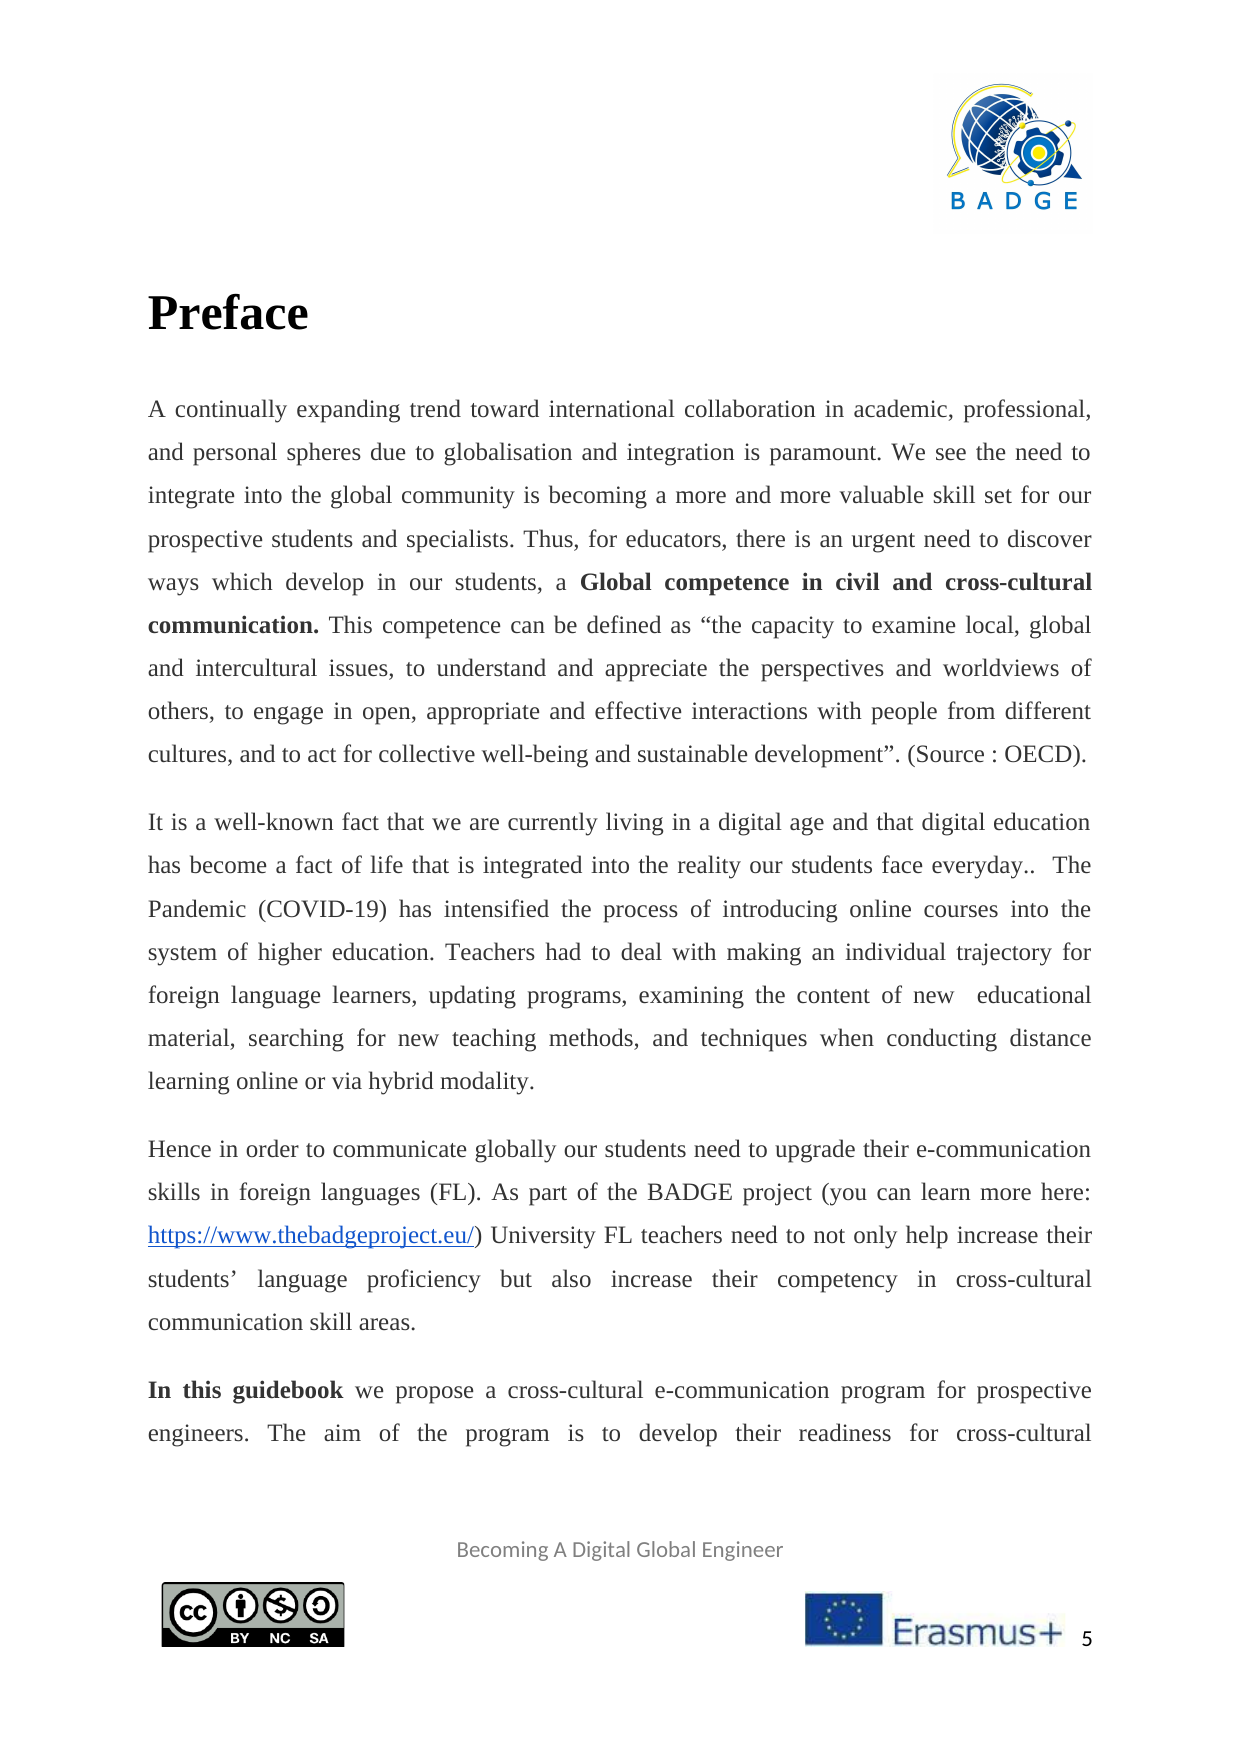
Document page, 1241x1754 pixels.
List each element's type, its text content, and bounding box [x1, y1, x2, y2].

text Hence in order to communicate globally our students need to upgrade their e-communication skills in foreign languages (FL). As part of the BADGE project (you can learn more here: https://www.thebadgeproject.eu/) University FL teachers need to not only help increase their students’ language proficiency but also increase their competency in cross-cultural communication skill areas. [148, 1134, 1093, 1336]
text A continually expanding trend toward international collaboration in academic, professional, and personal spheres due to globalisation and integration is paramount. We see the need to integrate into the global community is becoming a more and more valuable skill set for our prospective students and specialists. Thus, for educators, there is an urgent need to discover ways which develop in our students, a Global competence in civil and cross-cultural communication. This competence can be defined as “the capacity to examine local, global and intercultural issues, to understand and appreciate the perspectives and worldviews of others, to engage in open, appropriate and effective interactions with people from different cultures, and to act for collective well-being and sustainable development”. (Source : OECD). [148, 394, 1093, 768]
text It is a well-known fact that we are currently living in a digital age and that digital education has become a fact of life that is integrated into the reality our students face everyday.. The Pandemic (COVID-19) has intensified the process of introducing online courses into the system of higher education. Teachers had to deal with making an individual trajectory for foreign language learners, updating programs, examining the content of new educational material, searching for new teaching methods, and techniques when conducting distance learning online or via hybrid modality. [148, 807, 1093, 1095]
picture [933, 73, 1093, 234]
subtitle Preface [148, 283, 1093, 341]
picture [161, 1582, 345, 1647]
picture [804, 1591, 1066, 1647]
